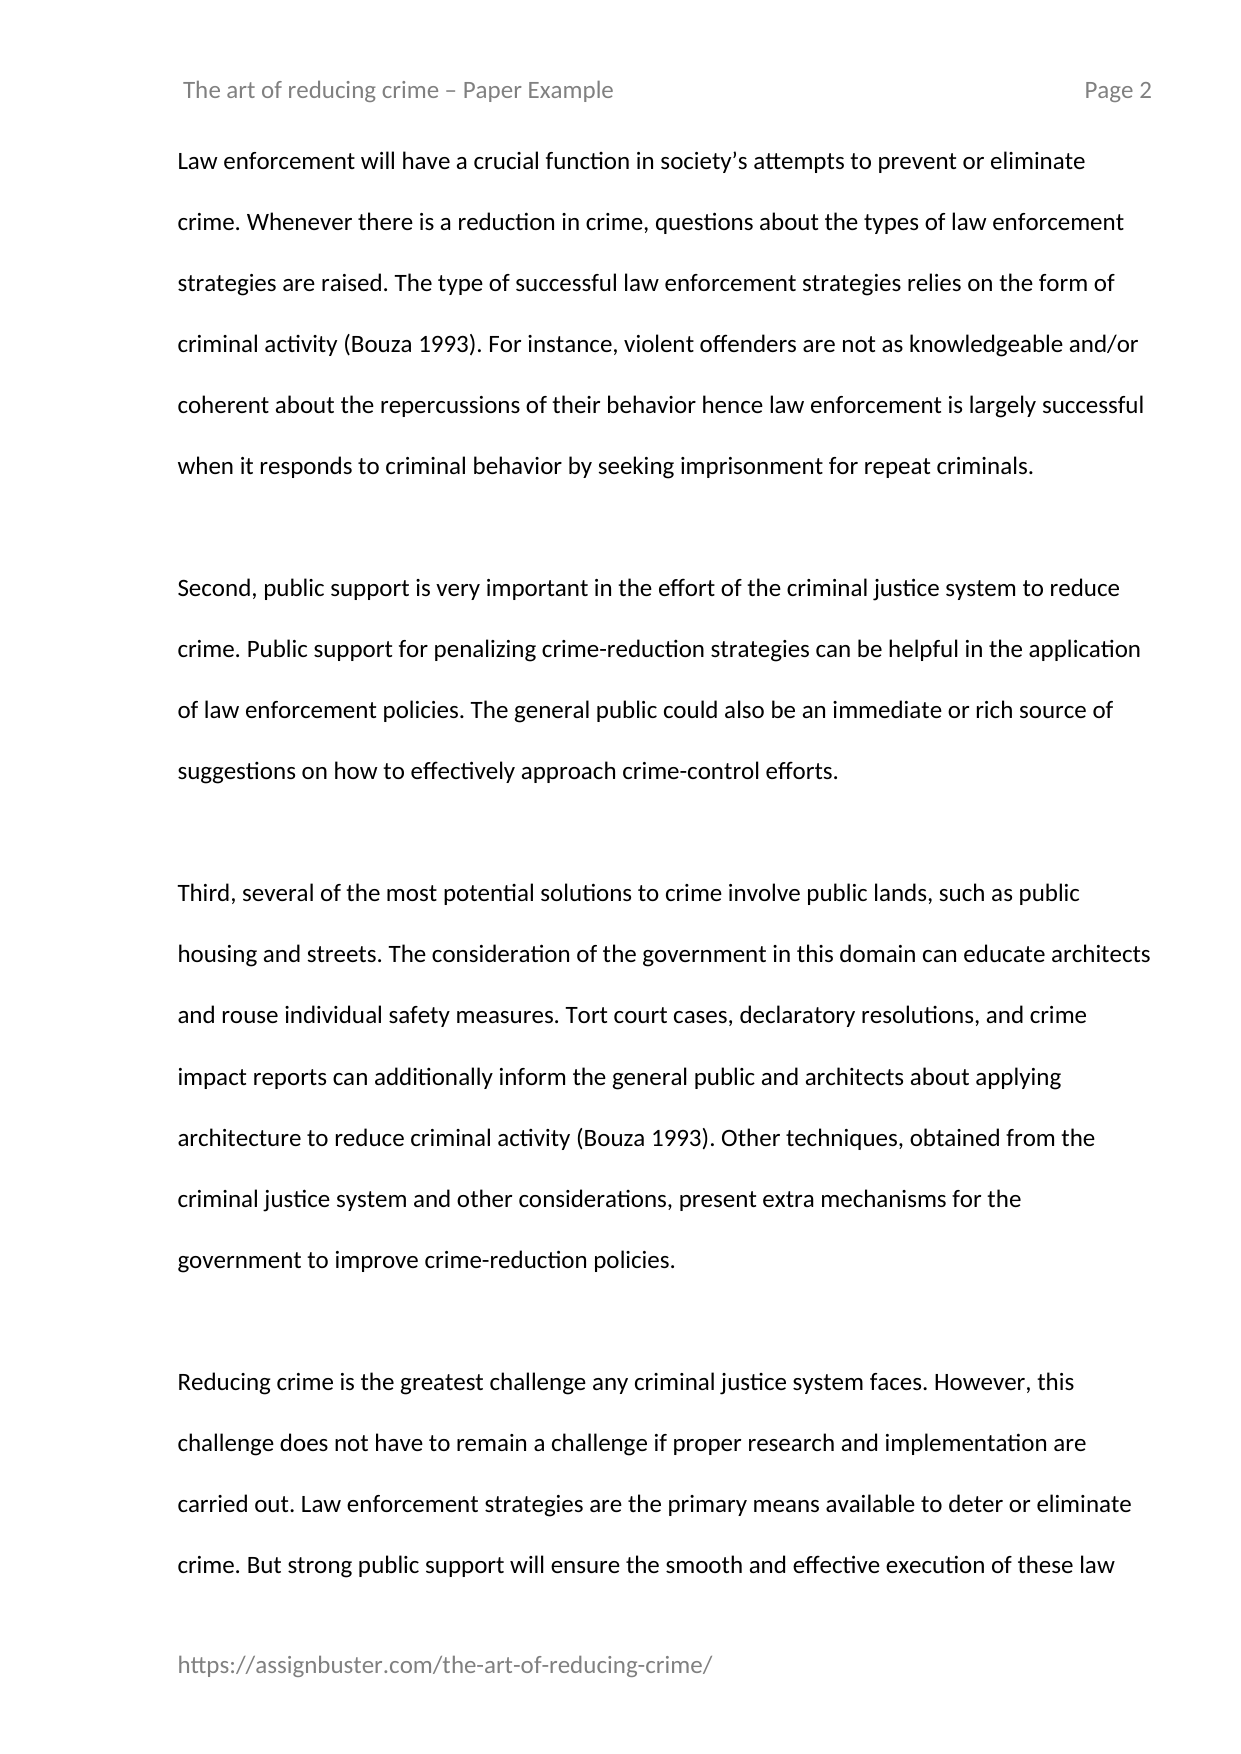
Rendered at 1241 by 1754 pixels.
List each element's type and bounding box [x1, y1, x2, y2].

text [177, 145, 1152, 1579]
